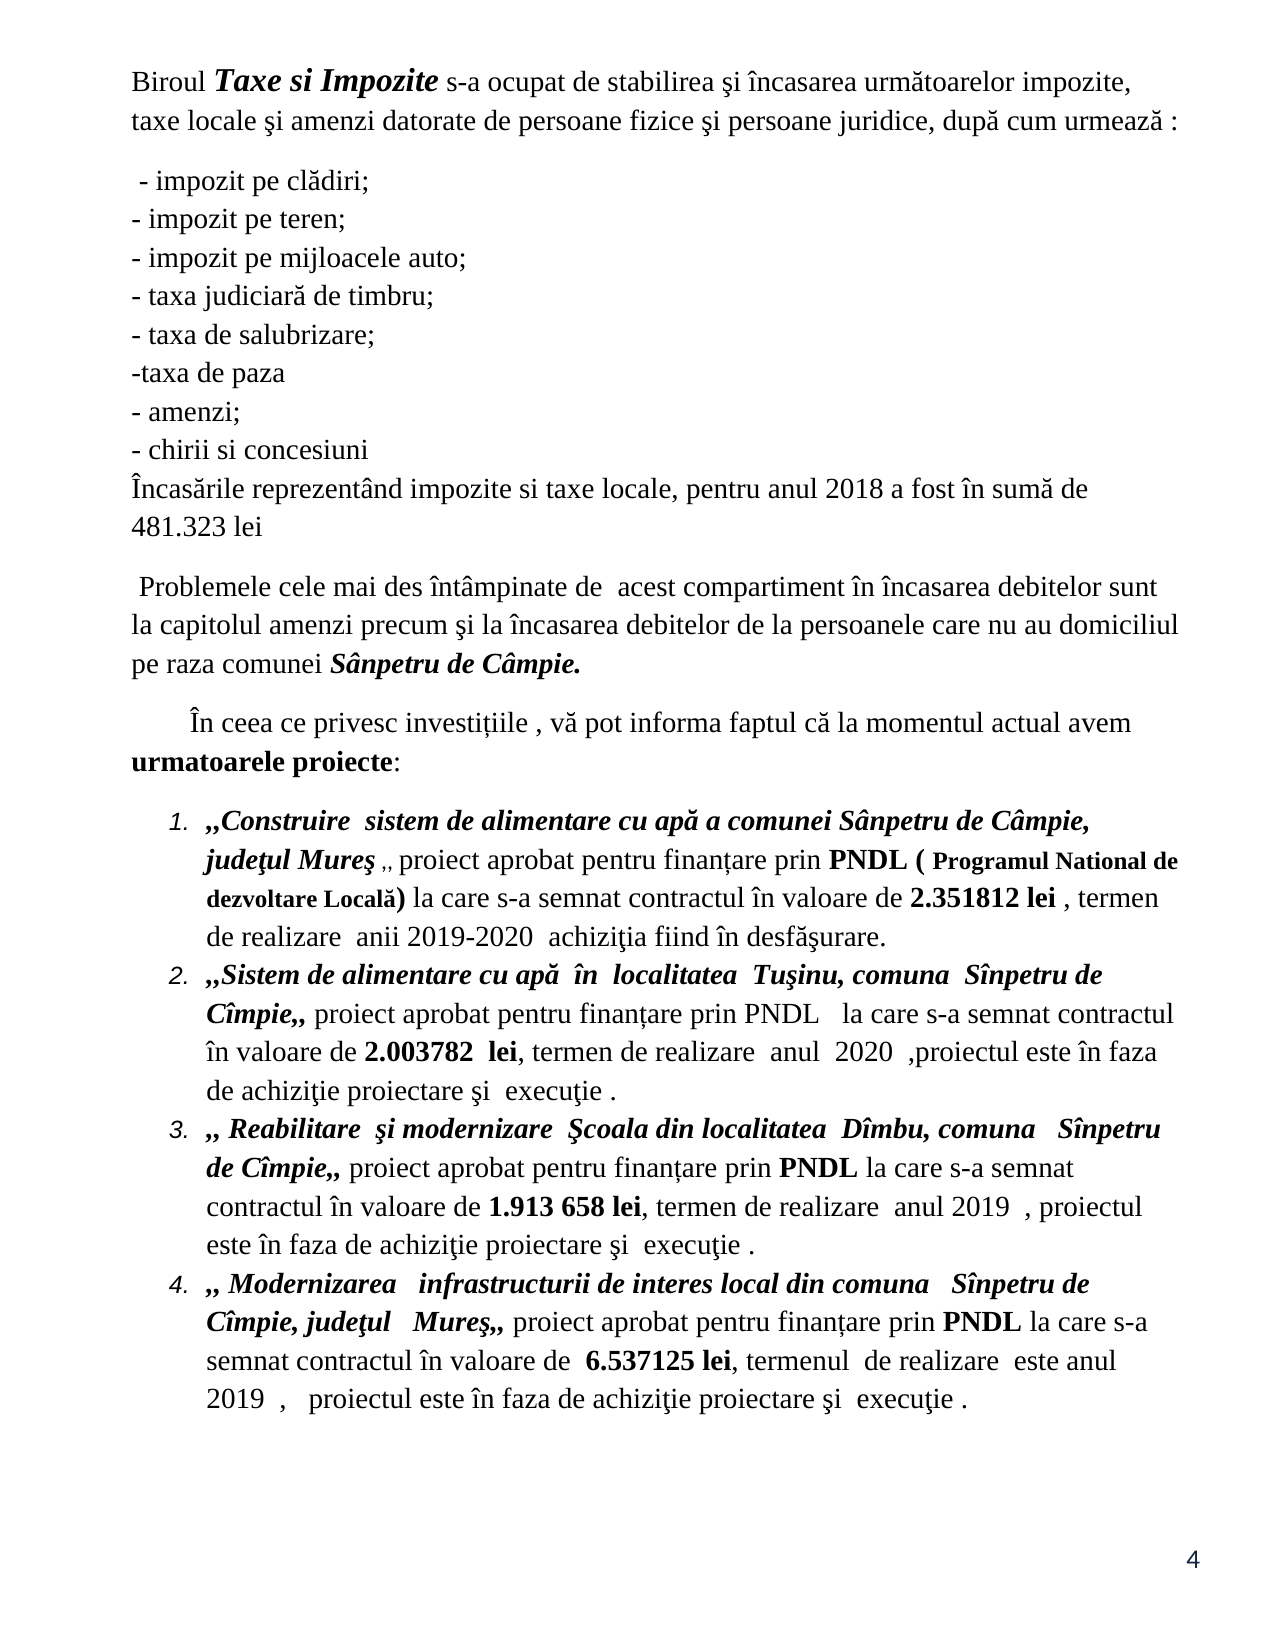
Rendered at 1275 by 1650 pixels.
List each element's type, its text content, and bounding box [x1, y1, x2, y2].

list ,,Construire sistem de alimentare cu apă a comunei Sânpetru de Câmpie, judeţul Mureş ,, proiect aprobat pentru finanțare prin PNDL ( Programul National de dezvoltare Locală) la care s-a semnat contractul în valoare de 2.351812 lei , termen de realizare anii 2019-2020 achiziţia fiind în desfăşurare. [169, 803, 1181, 952]
text Problemele cele mai des întâmpinate de acest compartiment în încasarea debitelor sunt la capitolul amenzi precum şi la încasarea debitelor de la persoanele care nu au domiciliul pe raza comunei Sânpetru de Câmpie. [131, 569, 1181, 679]
text Biroul Taxe si Impozite s-a ocupat de stabilirea şi încasarea următoarelor impozite, taxe locale şi amenzi datorate de persoane fizice şi persoane juridice, după cum urmează : [131, 60, 1181, 137]
list ,,Sistem de alimentare cu apă în localitatea Tuşinu, comuna Sînpetru de Cîmpie,, proiect aprobat pentru finanțare prin PNDL la care s-a semnat contractul în valoare de 2.003782 lei, termen de realizare anul 2020 ,proiectul este în faza de achiziţie proiectare şi execuţie . [169, 957, 1181, 1107]
list ,, Modernizarea infrastructurii de interes local din comuna Sînpetru de Cîmpie, judeţul Mureş,, proiect aprobat pentru finanțare prin PNDL la care s-a semnat contractul în valoare de 6.537125 lei, termenul de realizare este anul 2019 , proiectul este în faza de achiziţie proiectare şi execuţie . [169, 1266, 1181, 1415]
text - impozit pe clădiri; - impozit pe teren; - impozit pe mijloacele auto; - taxa judiciară de timbru; - taxa de salubrizare; -taxa de paza - amenzi; - chirii si concesiuni Încasările reprezentând impozite si taxe locale, pentru anul 2018 a fost în sumă de 481.323 lei [131, 163, 1181, 543]
text În ceea ce privesc investițiile , vă pot informa faptul că la momentul actual avem urmatoarele proiecte: [131, 705, 1181, 777]
list ,, Reabilitare şi modernizare Şcoala din localitatea Dîmbu, comuna Sînpetru de Cîmpie,, proiect aprobat pentru finanțare prin PNDL la care s-a semnat contractul în valoare de 1.913 658 lei, termen de realizare anul 2019 , proiectul este în faza de achiziţie proiectare şi execuţie . [169, 1112, 1181, 1261]
